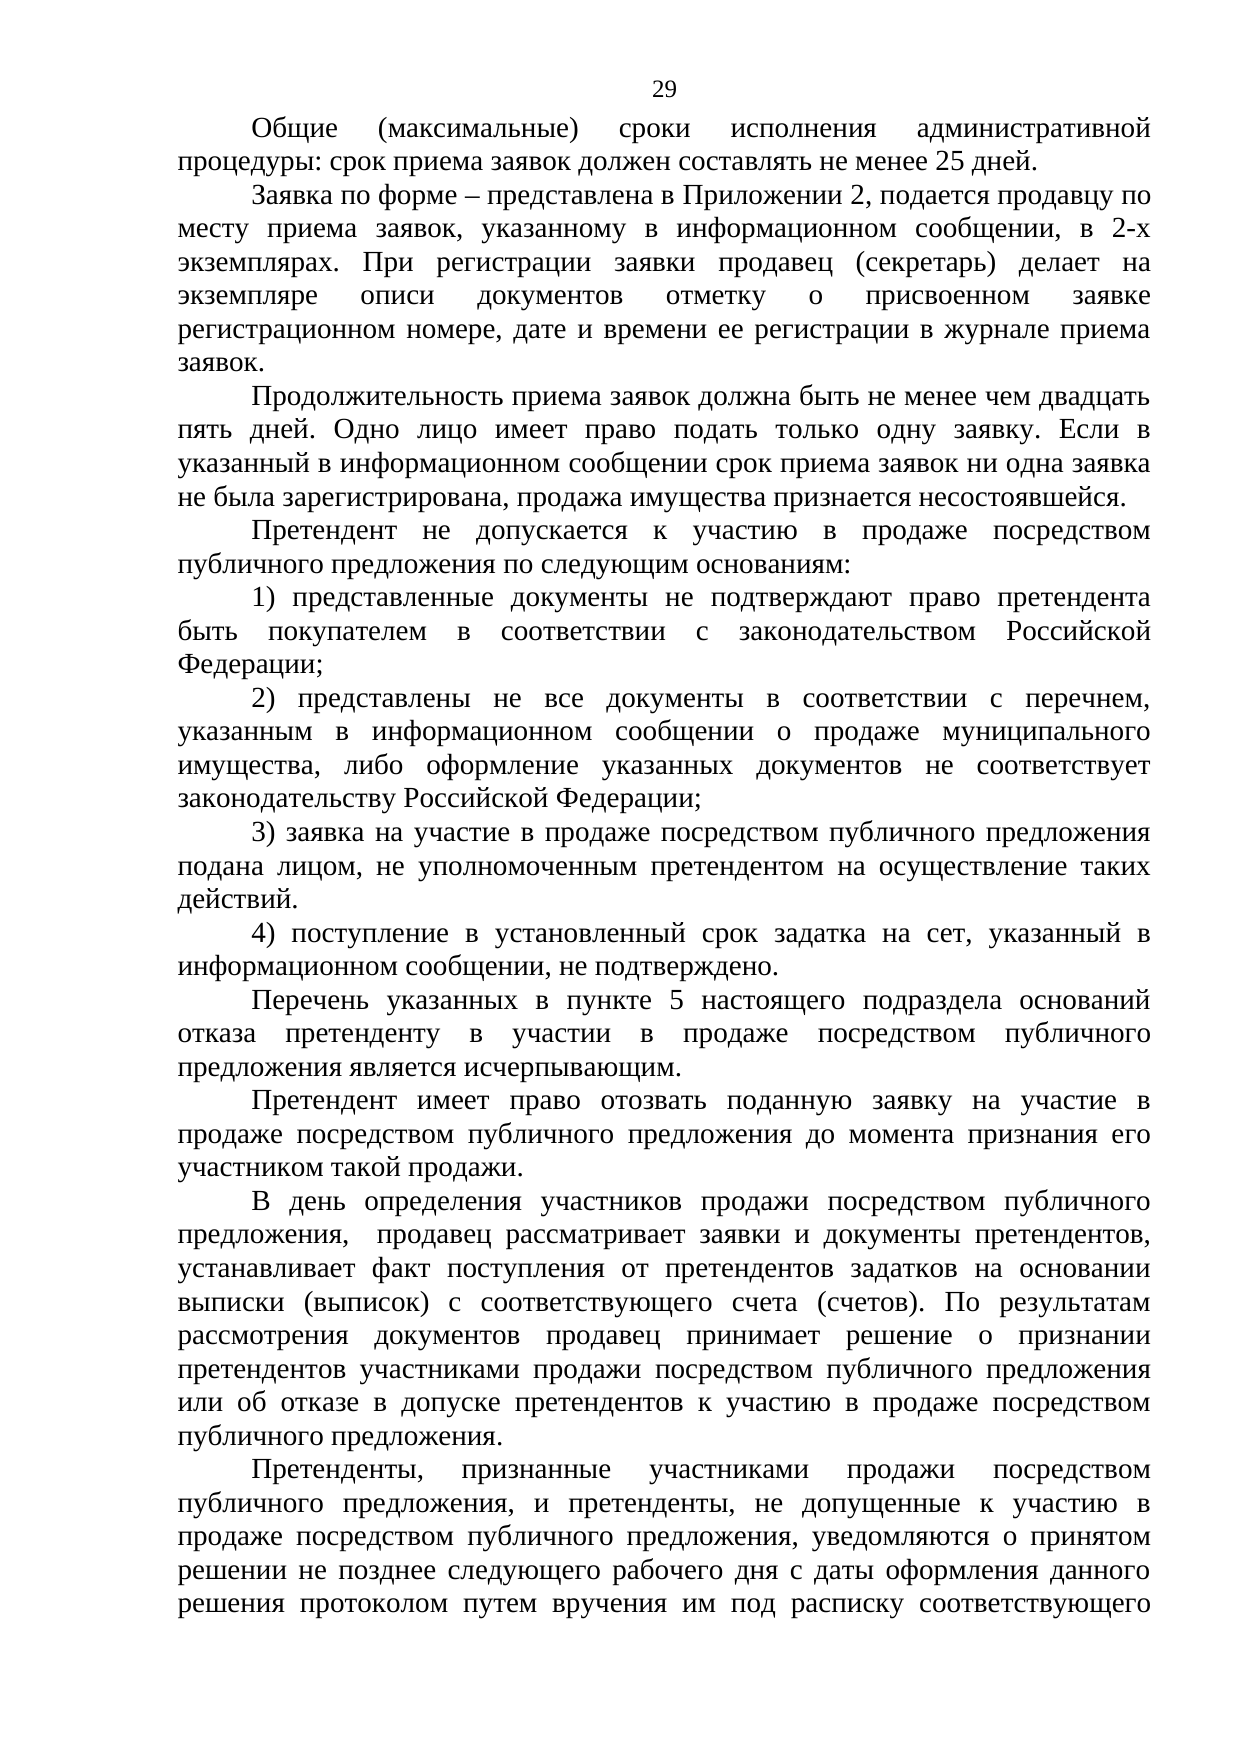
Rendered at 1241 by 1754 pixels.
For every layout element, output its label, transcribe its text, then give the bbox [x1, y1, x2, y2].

text Продолжительность приема заявок должна быть не менее чем двадцать пять дней. Одно лицо имеет право подать только одну заявку. Если в указанный в информационном сообщении срок приема заявок ни одна заявка не была зарегистрирована, продажа имущества признается несостоявшейся. [177, 378, 1152, 512]
text Претендент имеет право отозвать поданную заявку на участие в продаже посредством публичного предложения до момента признания его участником такой продажи. [177, 1082, 1152, 1183]
text 4) поступление в установленный срок задатка на сет, указанный в информационном сообщении, не подтверждено. [177, 915, 1152, 982]
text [177, 1451, 1152, 1619]
text Претендент не допускается к участию в продаже посредством публичного предложения по следующим основаниям: [177, 512, 1152, 579]
text 2) представлены не все документы в соответствии с перечнем, указанным в информационном сообщении о продаже муниципального имущества, либо оформление указанных документов не соответствует законодательству Российской Федерации; [177, 680, 1152, 814]
text Общие (максимальные) сроки исполнения административной процедуры: срок приема заявок должен составлять не менее 25 дней. [177, 110, 1152, 177]
text 1) представленные документы не подтверждают право претендента быть покупателем в соответствии с законодательством Российской Федерации; [177, 579, 1152, 680]
text Перечень указанных в пункте 5 настоящего подраздела оснований отказа претенденту в участии в продаже посредством публичного предложения является исчерпывающим. [177, 982, 1152, 1082]
text 3) заявка на участие в продаже посредством публичного предложения подана лицом, не уполномоченным претендентом на осуществление таких действий. [177, 814, 1152, 915]
text В день определения участников продажи посредством публичного предложения, продавец рассматривает заявки и документы претендентов, устанавливает факт поступления от претендентов задатков на основании выписки (выписок) с соответствующего счета (счетов). По результатам рассмотрения документов продавец принимает решение о признании претендентов участниками продажи посредством публичного предложения или об отказе в допуске претендентов к участию в продаже посредством публичного предложения. [177, 1183, 1152, 1451]
text Заявка по форме – представлена в Приложении 2, подается продавцу по месту приема заявок, указанному в информационном сообщении, в 2-х экземплярах. При регистрации заявки продавец (секретарь) делает на экземпляре описи документов отметку о присвоенном заявке регистрационном номере, дате и времени ее регистрации в журнале приема заявок. [177, 177, 1152, 378]
